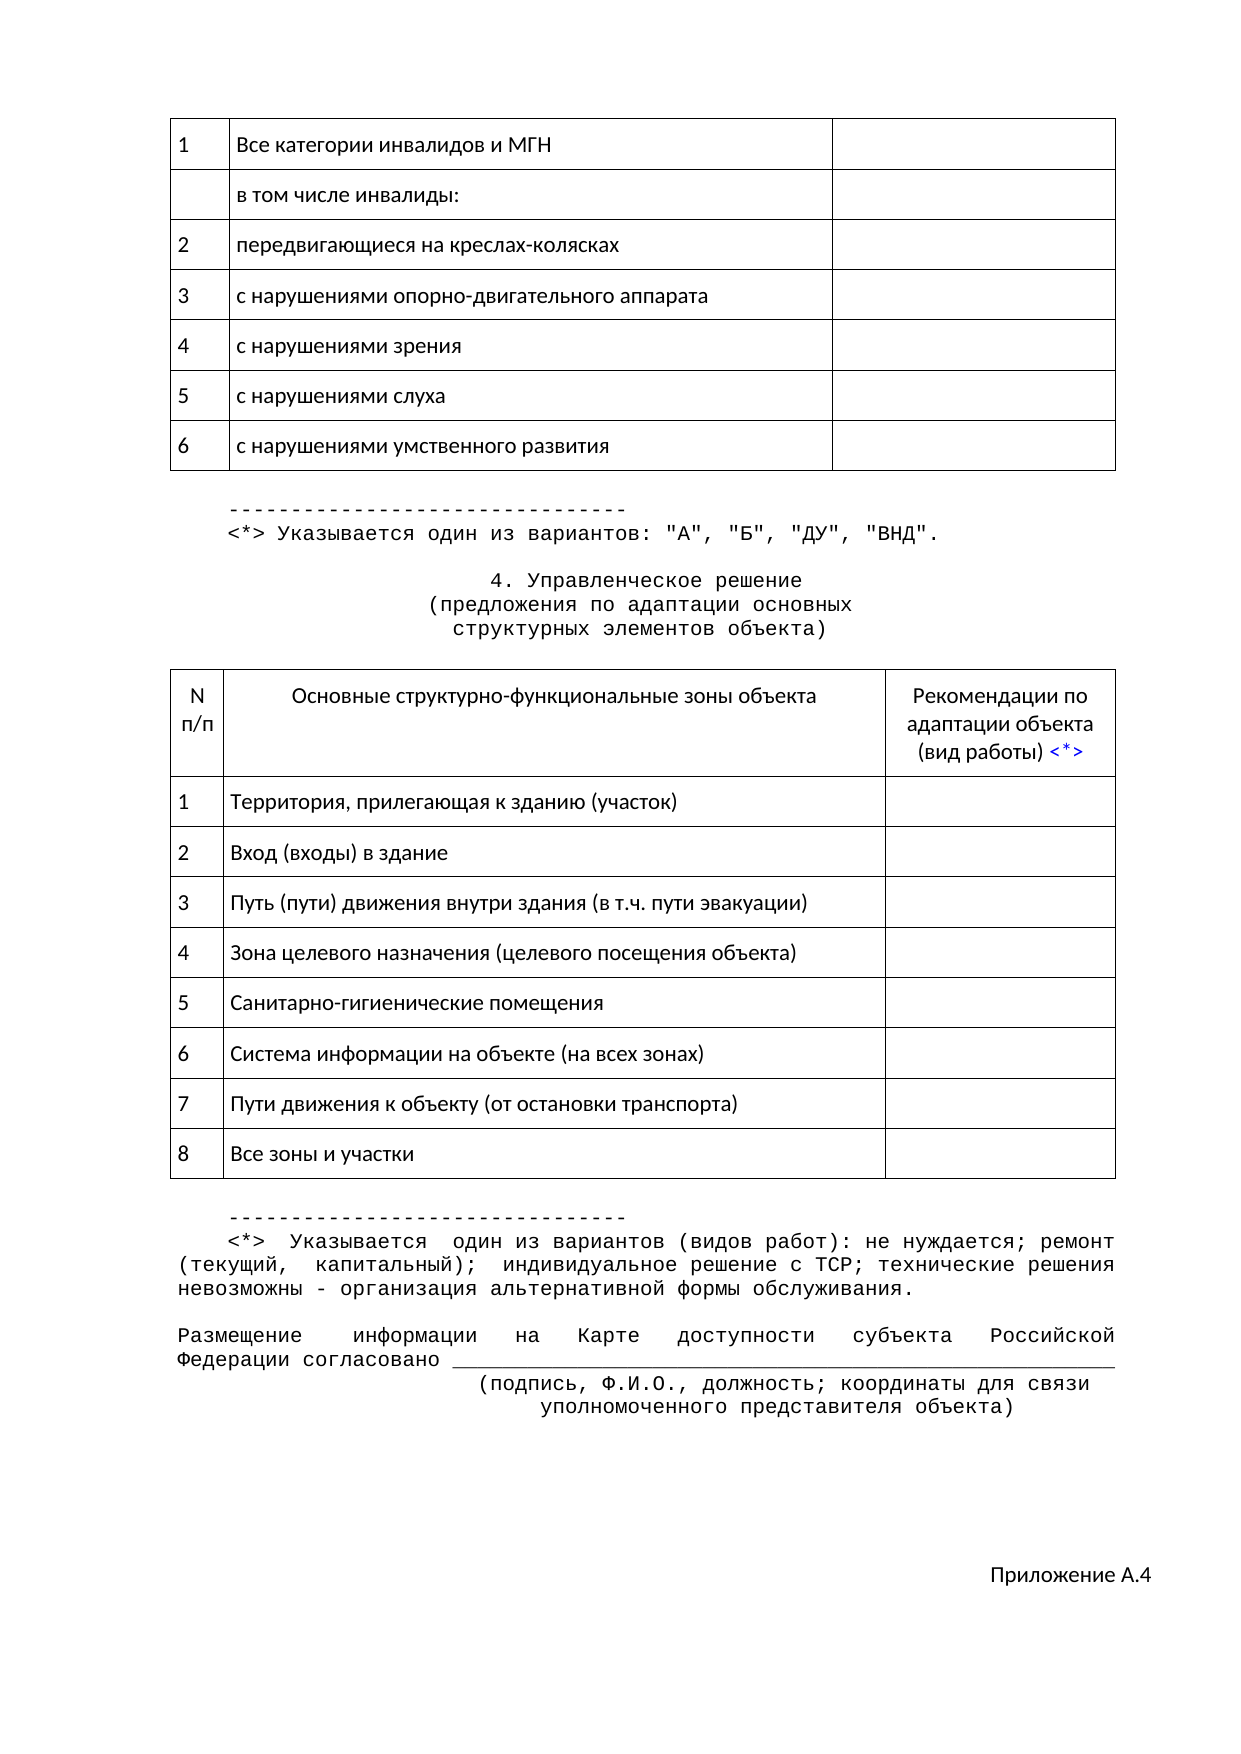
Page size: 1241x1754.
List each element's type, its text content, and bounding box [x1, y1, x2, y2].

table_cell Путь (пути) движения внутри здания (в т.ч. пути эвакуации) [224, 877, 885, 927]
table_cell [886, 978, 1115, 1027]
text <*> Указывается один из вариантов: "А", "Б", "ДУ", "ВНД". [177, 523, 1152, 547]
table_cell с нарушениями опорно-двигательного аппарата [230, 270, 832, 319]
table_cell [886, 877, 1115, 927]
table_cell 4 [171, 928, 223, 977]
table_cell [833, 320, 1115, 370]
table_cell 4 [171, 320, 229, 370]
table_cell 1 [171, 777, 223, 826]
table_cell 2 [171, 220, 229, 269]
table_cell 2 [171, 827, 223, 876]
table_cell Пути движения к объекту (от остановки транспорта) [224, 1079, 885, 1128]
text Приложение А.4 [177, 1560, 1152, 1588]
table_cell в том числе инвалиды: [230, 170, 832, 219]
table_header N п/п [171, 670, 223, 776]
table_cell 8 [171, 1129, 223, 1178]
table_header Рекомендации по адаптации объекта (вид работы) <*> [886, 670, 1115, 776]
text 4. Управленческое решение [177, 570, 1152, 594]
table_cell 6 [171, 1028, 223, 1077]
text -------------------------------- [177, 1207, 1152, 1231]
table_cell [886, 1129, 1115, 1178]
table_cell [886, 827, 1115, 876]
table_cell [886, 777, 1115, 826]
table_cell передвигающиеся на креслах-колясках [230, 220, 832, 269]
table_cell Все зоны и участки [224, 1129, 885, 1178]
table_cell 3 [171, 270, 229, 319]
table_cell 5 [171, 978, 223, 1027]
table_cell [886, 1028, 1115, 1077]
table_cell [833, 170, 1115, 219]
table_cell [833, 371, 1115, 420]
table_cell 7 [171, 1079, 223, 1128]
table_cell Вход (входы) в здание [224, 827, 885, 876]
table_cell Территория, прилегающая к зданию (участок) [224, 777, 885, 826]
table_cell 1 [171, 119, 229, 168]
table_cell Зона целевого назначения (целевого посещения объекта) [224, 928, 885, 977]
table_cell 5 [171, 371, 229, 420]
text <*> Указывается один из вариантов (видов работ): не нуждается; ремонт [177, 1231, 1152, 1254]
table_cell [833, 119, 1115, 168]
table_cell [833, 220, 1115, 269]
table_cell [886, 1079, 1115, 1128]
table_cell [886, 928, 1115, 977]
text невозможны - организация альтернативной формы обслуживания. [177, 1278, 1152, 1302]
table_cell [833, 421, 1115, 470]
text -------------------------------- [177, 499, 1152, 523]
table_cell Система информации на объекте (на всех зонах) [224, 1028, 885, 1077]
table_cell 3 [171, 877, 223, 927]
text уполномоченного представителя объекта) [177, 1396, 1152, 1420]
table_cell 6 [171, 421, 229, 470]
text Размещение информации на Карте доступности субъекта Российской [177, 1325, 1152, 1349]
text (текущий, капитальный); индивидуальное решение с ТСР; технические решения [177, 1254, 1152, 1278]
text Федерации согласовано _____________________________________________________ [177, 1349, 1152, 1373]
table_cell Все категории инвалидов и МГН [230, 119, 832, 168]
table_cell Санитарно-гигиенические помещения [224, 978, 885, 1027]
text (подпись, Ф.И.О., должность; координаты для связи [177, 1373, 1152, 1396]
table_cell [171, 170, 229, 219]
table_header Основные структурно-функциональные зоны объекта [224, 670, 885, 776]
table_cell [833, 270, 1115, 319]
table_cell с нарушениями слуха [230, 371, 832, 420]
table_cell с нарушениями умственного развития [230, 421, 832, 470]
text структурных элементов объекта) [177, 618, 1152, 641]
text (предложения по адаптации основных [177, 594, 1152, 618]
table_cell с нарушениями зрения [230, 320, 832, 370]
